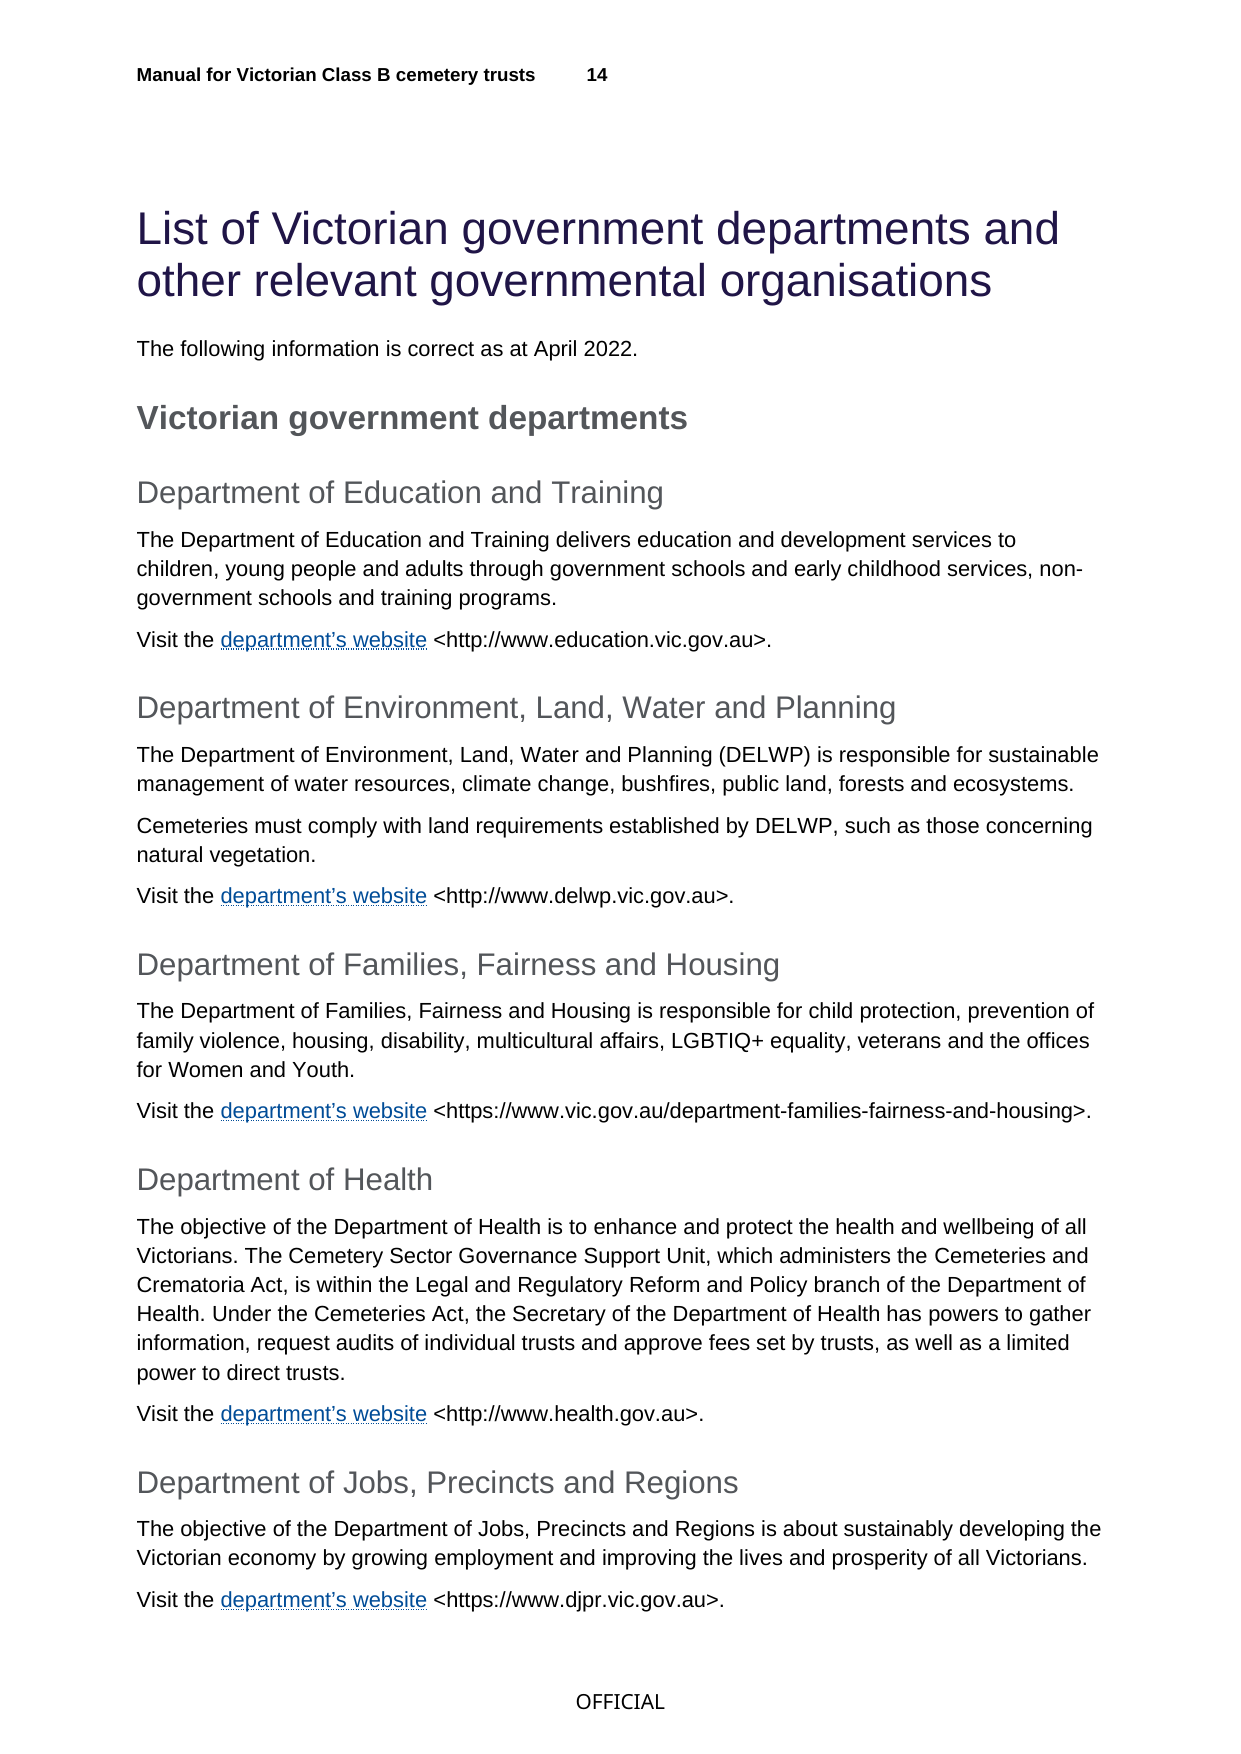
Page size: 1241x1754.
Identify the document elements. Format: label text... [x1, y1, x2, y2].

subtitle Department of Education and Training [136, 474, 1104, 510]
subtitle Department of Jobs, Precincts and Regions [136, 1464, 1104, 1500]
subtitle List of Victorian government departments and other relevant governmental organisations [136, 201, 1104, 307]
text Cemeteries must comply with land requirements established by DELWP, such as those concerning natural vegetation. [136, 808, 1104, 867]
text Visit the department’s website <https://www.djpr.vic.gov.au>. [136, 1583, 1104, 1612]
text Visit the department’s website <https://www.vic.gov.au/department-families-fairness-and-housing>. [136, 1094, 1104, 1124]
subtitle Department of Families, Fairness and Housing [136, 946, 1104, 982]
text The following information is correct as at April 2022. [136, 332, 1104, 361]
subtitle Department of Environment, Land, Water and Planning [136, 689, 1104, 725]
text The Department of Environment, Land, Water and Planning (DELWP) is responsible for sustainable management of water resources, climate change, bushfires, public land, forests and ecosystems. [136, 738, 1104, 796]
text Visit the department’s website <http://www.delwp.vic.gov.au>. [136, 879, 1104, 908]
text Visit the department’s website <http://www.health.gov.au>. [136, 1397, 1104, 1426]
subtitle Department of Health [136, 1161, 1104, 1197]
text Visit the department’s website <http://www.education.vic.gov.au>. [136, 623, 1104, 652]
text The objective of the Department of Health is to enhance and protect the health and wellbeing of all Victorians. The Cemetery Sector Governance Support Unit, which administers the Cemeteries and Crematoria Act, is within the Legal and Regulatory Reform and Policy branch of the Department of Health. Under the Cemeteries Act, the Secretary of the Department of Health has powers to gather information, request audits of individual trusts and approve fees set by trusts, as well as a limited power to direct trusts. [136, 1209, 1104, 1384]
text The Department of Education and Training delivers education and development services to children, young people and adults through government schools and early childhood services, non-government schools and training programs. [136, 523, 1104, 610]
text The objective of the Department of Jobs, Precincts and Regions is about sustainably developing the Victorian economy by growing employment and improving the lives and prosperity of all Victorians. [136, 1512, 1104, 1571]
text The Department of Families, Fairness and Housing is responsible for child protection, prevention of family violence, housing, disability, multicultural affairs, LGBTIQ+ equality, veterans and the offices for Women and Youth. [136, 994, 1104, 1082]
subtitle Victorian government departments [136, 398, 1104, 437]
